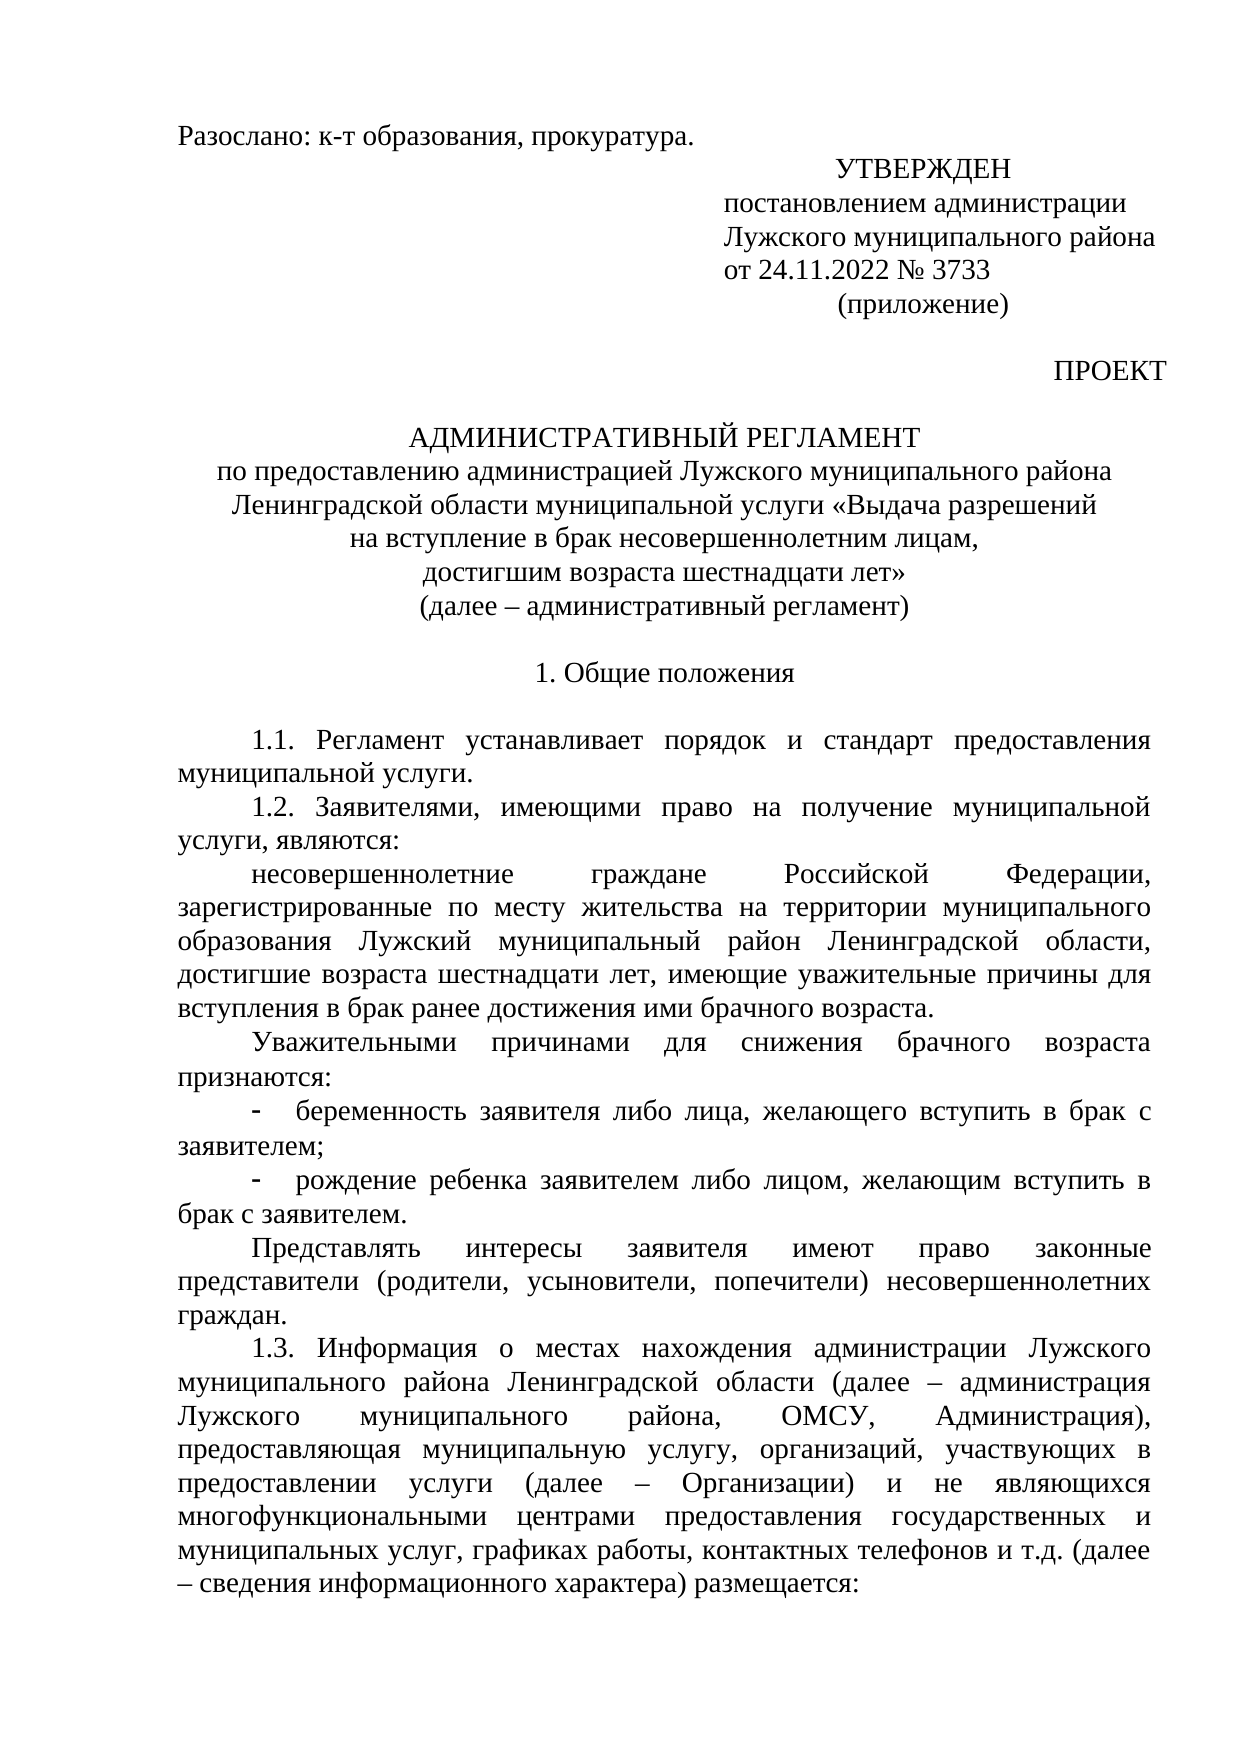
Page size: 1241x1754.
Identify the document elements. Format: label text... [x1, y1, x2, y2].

text АДМИНИСТРАТИВНЫЙ РЕГЛАМЕНТ [177, 420, 1152, 453]
text Разослано: к-т образования, прокуратура. [177, 118, 1152, 152]
text (приложение) [679, 286, 1167, 319]
text 1.2. Заявителями, имеющими право на получение муниципальной услуги, являются: [177, 789, 1152, 856]
text на вступление в брак несовершеннолетним лицам, [177, 521, 1152, 554]
text от 24.11.2022 № 3733 [723, 252, 1167, 286]
text Лужского муниципального района [723, 219, 1167, 252]
text ПРОЕКТ [723, 353, 1167, 386]
text Представлять интересы заявителя имеют право законные представители (родители, усыновители, попечители) несовершеннолетних граждан. [177, 1230, 1152, 1331]
text достигшим возраста шестнадцати лет» [177, 554, 1152, 588]
list беременность заявителя либо лица, желающего вступить в брак с заявителем; [177, 1092, 1152, 1161]
text по предоставлению администрацией Лужского муниципального района Ленинградской области муниципальной услуги «Выдача разрешений [177, 453, 1152, 521]
text постановлением администрации [723, 185, 1167, 219]
text 1. Общие положения [177, 655, 1152, 688]
text (далее – административный регламент) [177, 588, 1152, 621]
text УТВЕРЖДЕН [679, 152, 1167, 185]
text 1.1. Регламент устанавливает порядок и стандарт предоставления муниципальной услуги. [177, 722, 1152, 789]
list рождение ребенка заявителем либо лицом, желающим вступить в брак с заявителем. [177, 1161, 1152, 1230]
text Уважительными причинами для снижения брачного возраста признаются: [177, 1024, 1152, 1092]
text 1.3. Информация о местах нахождения администрации Лужского муниципального района Ленинградской области (далее – администрация Лужского муниципального района, ОМСУ, Администрация), предоставляющая муниципальную услугу, организаций, участвующих в предоставлении услуги (далее – Организации) и не являющихся многофункциональными центрами предоставления государственных и муниципальных услуг, графиках работы, контактных телефонов и т.д. (далее – сведения информационного характера) размещается: [177, 1331, 1152, 1599]
text несовершеннолетние граждане Российской Федерации, зарегистрированные по месту жительства на территории муниципального образования Лужский муниципальный район Ленинградской области, достигшие возраста шестнадцати лет, имеющие уважительные причины для вступления в брак ранее достижения ими брачного возраста. [177, 856, 1152, 1024]
